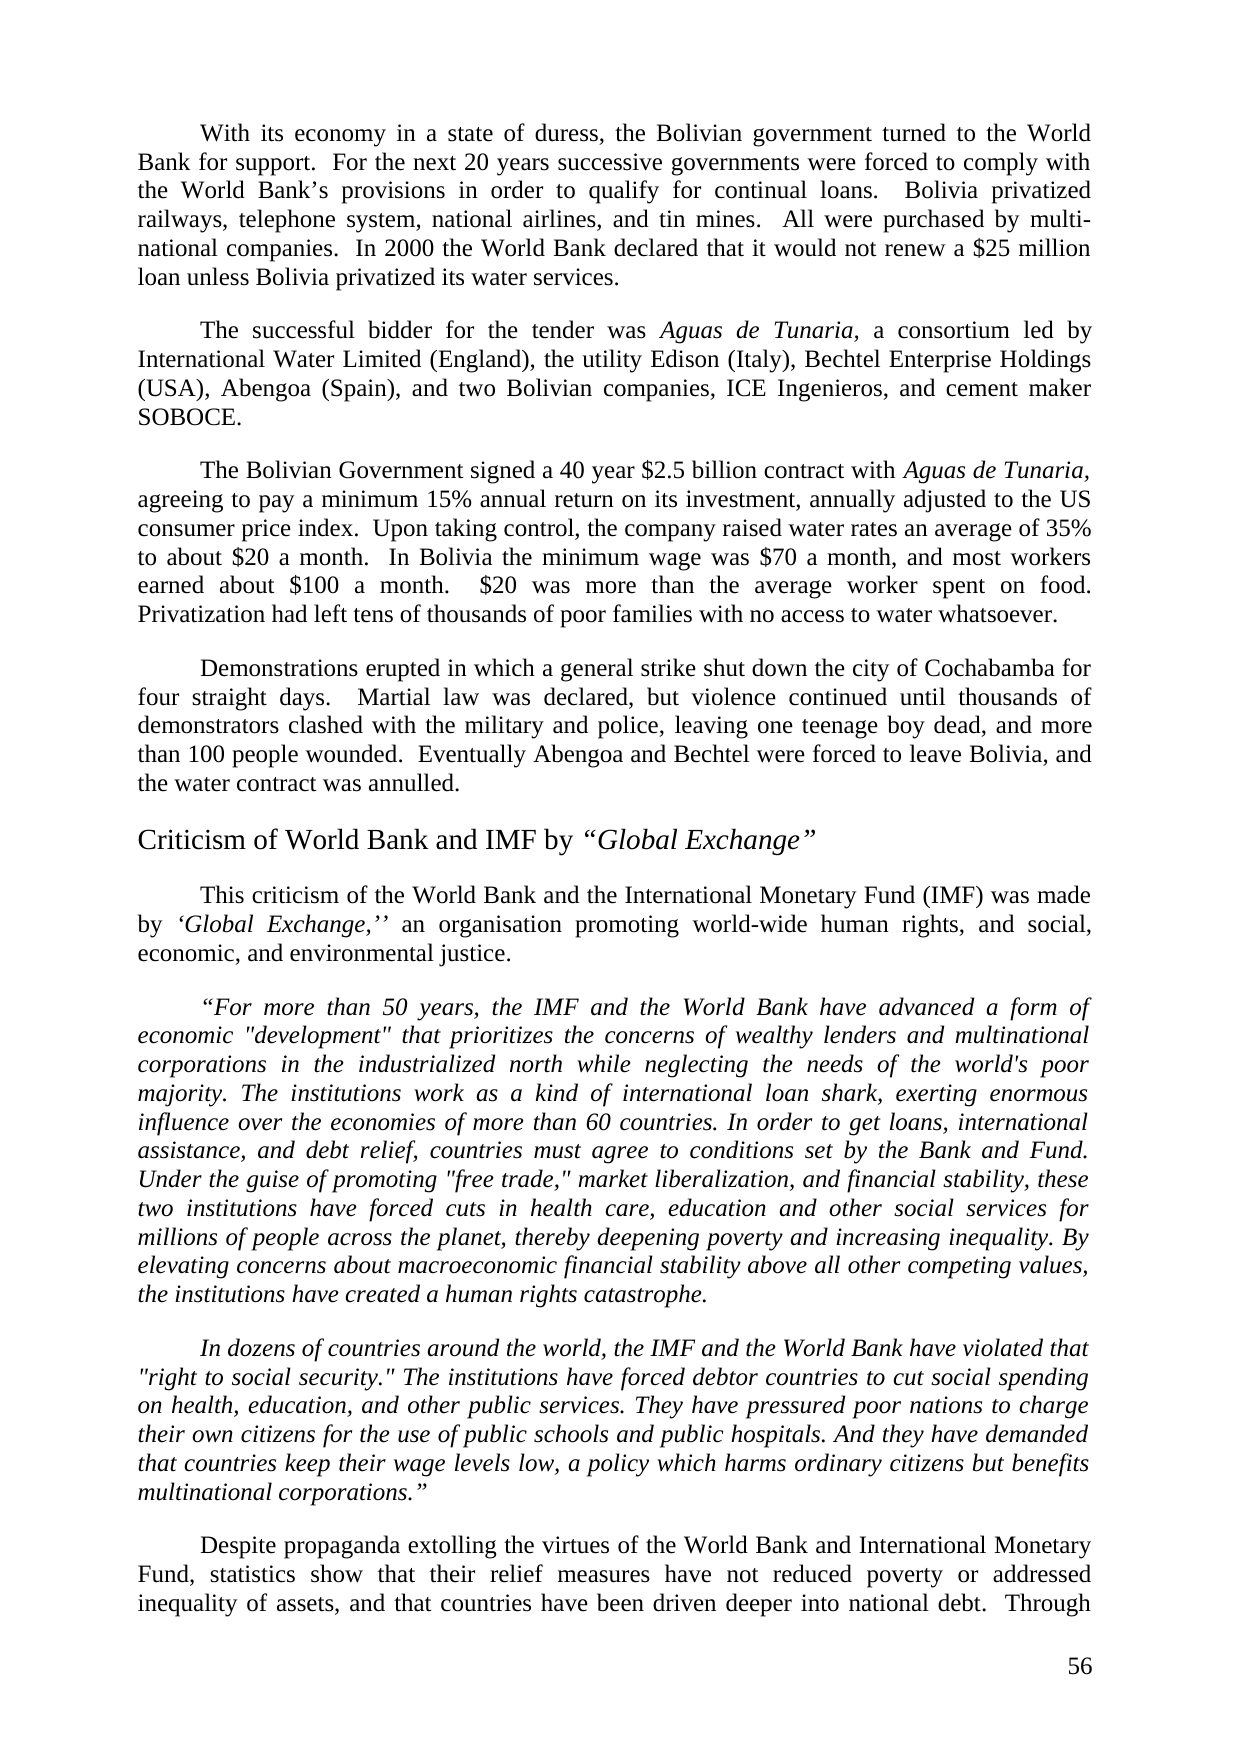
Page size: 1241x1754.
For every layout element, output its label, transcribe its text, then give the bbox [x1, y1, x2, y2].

text “For more than 50 years, the IMF and the World Bank have advanced a form of economic "development" that prioritizes the concerns of wealthy lenders and multinational corporations in the industrialized north while neglecting the needs of the world's poor majority. The institutions work as a kind of international loan shark, exerting enormous influence over the economies of more than 60 countries. In order to get loans, international assistance, and debt relief, countries must agree to conditions set by the Bank and Fund. Under the guise of promoting "free trade," market liberalization, and financial stability, these two institutions have forced cuts in health care, education and other social services for millions of people across the planet, thereby deepening poverty and increasing inequality. By elevating concerns about macroeconomic financial stability above all other competing values, the institutions have created a human rights catastrophe. [137, 992, 1092, 1308]
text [137, 1530, 1092, 1617]
text This criticism of the World Bank and the International Monetary Fund (IMF) was made by ‘Global Exchange,’’ an organisation promoting world-wide human rights, and social, economic, and environmental justice. [137, 880, 1092, 967]
text Criticism of World Bank and IMF by “Global Exchange” [137, 822, 1092, 855]
text With its economy in a state of duress, the Bolivian government turned to the World Bank for support. For the next 20 years successive governments were forced to comply with the World Bank’s provisions in order to qualify for continual loans. privatized railways, telephone system, national airlines, and tin mines. All were purchased by multi-national companies. In 2000 the World Bank declared that it would not renew a $25 million loan unless privatized its water services. [137, 118, 1092, 291]
text Demonstrations erupted in which a general strike shut down the city of for four straight days. Martial law was declared, but violence continued until thousands of demonstrators clashed with the military and police, leaving one teenage boy dead, and more than 100 people wounded. Eventually Abengoa and Bechtel were forced to leave , and the water contract was annulled. [137, 653, 1092, 797]
text The Bolivian Government signed a 40 year $2.5 billion contract with Aguas de Tunaria, agreeing to pay a minimum 15% annual return on its investment, annually adjusted to the consumer price index. Upon taking control, the company raised water rates an average of 35% to about $20 a month. In the minimum wage was $70 a month, and most workers earned about $100 a month. $20 was more than the average worker spent on food. Privatization had left tens of thousands of poor families with no access to water whatsoever. [137, 456, 1092, 628]
text The successful bidder for the tender was Aguas de Tunaria, a consortium led by International Water Limited (England), the utility Edison (Italy), Bechtel Enterprise Holdings (USA), Abengoa (Spain), and two Bolivian companies, ICE Ingenieros, and cement maker SOBOCE. [137, 316, 1092, 431]
text In dozens of countries around the world, the IMF and the World Bank have violated that "right to social security." The institutions have forced debtor countries to cut social spending on health, education, and other public services. They have pressured poor nations to charge their own citizens for the use of public schools and public hospitals. And they have demanded that countries keep their wage levels low, a policy which harms ordinary citizens but benefits multinational corporations.” [137, 1333, 1092, 1505]
